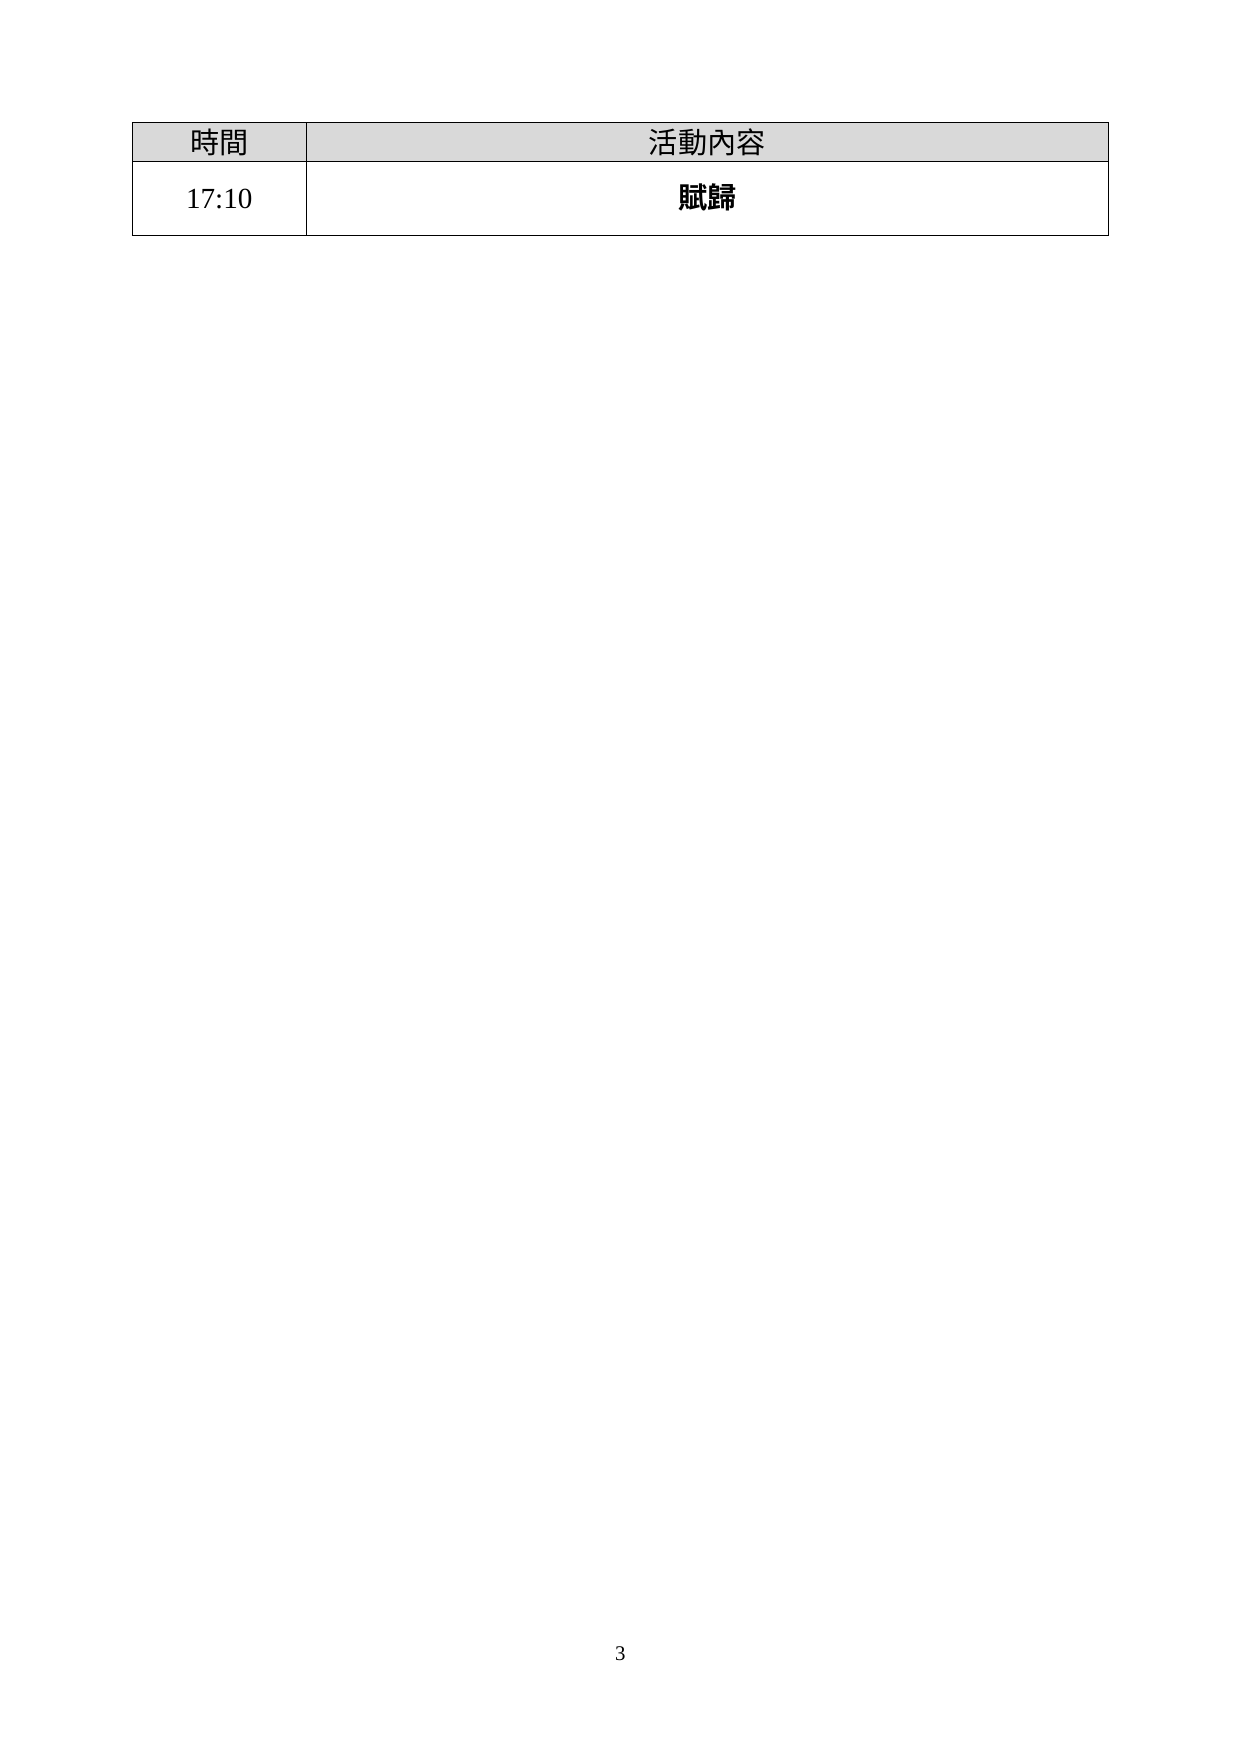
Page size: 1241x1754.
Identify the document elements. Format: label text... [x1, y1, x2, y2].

table_cell 賦歸 [307, 162, 1108, 235]
table_header 活動內容 [307, 123, 1108, 161]
table_cell 17:10 [133, 162, 306, 235]
table_header 時間 [133, 123, 306, 161]
